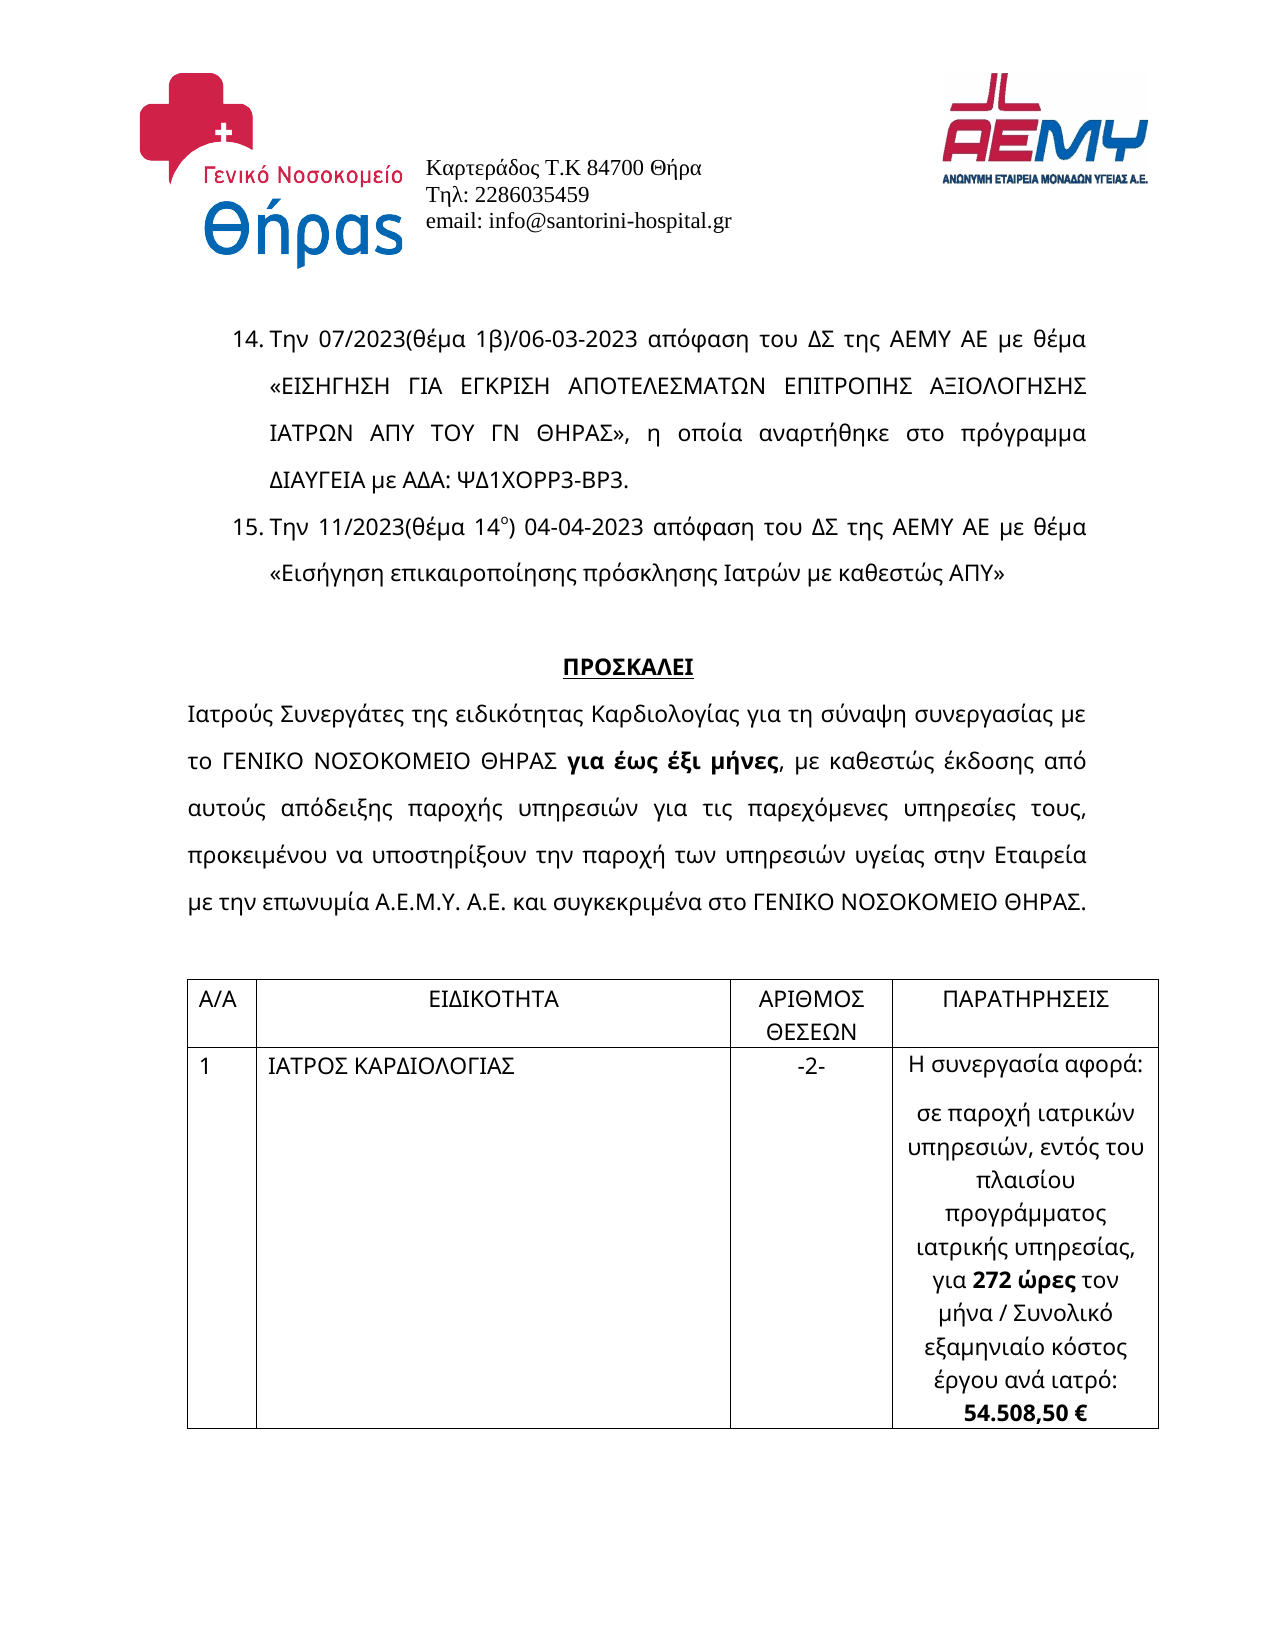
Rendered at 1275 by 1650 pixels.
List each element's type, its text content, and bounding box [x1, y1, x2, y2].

table_header ΑΡΙΘΜΟΣ ΘΕΣΕΩΝ [731, 980, 892, 1047]
table_header A/A [188, 980, 256, 1047]
text Ιατρούς Συνεργάτες της ειδικότητας Καρδιολογίας για τη σύναψη συνεργασίας με το ΓΕΝΙΚΟ ΝΟΣΟΚΟΜΕΙΟ ΘΗΡΑΣ για έως έξι μήνες, με καθεστώς έκδοσης από αυτούς απόδειξης παροχής υπηρεσιών για τις παρεχόμενες υπηρεσίες τους, προκειμένου να υποστηρίξουν την παροχή των υπηρεσιών υγείας στην Εταιρεία με την επωνυμία Α.Ε.Μ.Υ. Α.Ε. και συγκεκριμένα στο ΓΕΝΙΚΟ ΝΟΣΟΚΟΜΕΙΟ ΘΗΡΑΣ. [187, 698, 1087, 917]
table_header ΠΑΡΑΤΗΡΗΣΕΙΣ [893, 980, 1158, 1047]
list Την 07/2023(θέμα 1β)/06-03-2023 απόφαση του ΔΣ της ΑΕΜΥ ΑΕ με θέμα «ΕΙΣΗΓΗΣΗ ΓΙΑ ΕΓΚΡΙΣΗ ΑΠΟΤΕΛΕΣΜΑΤΩΝ ΕΠΙΤΡΟΠΗΣ ΑΞΙΟΛΟΓΗΣΗΣ ΙΑΤΡΩΝ ΑΠΥ ΤΟΥ ΓΝ ΘΗΡΑΣ», η οποία αναρτήθηκε στο πρόγραμμα ΔΙΑΥΓΕΙΑ με ΑΔΑ: ΨΔ1ΧΟΡΡ3-ΒΡ3. [232, 323, 1087, 495]
table_cell ΙΑΤΡΟΣ ΚΑΡΔΙΟΛΟΓΙΑΣ [257, 1048, 730, 1428]
picture [942, 73, 1149, 188]
text ΠΡΟΣΚΑΛΕΙ [487, 651, 1087, 682]
table_cell Η συνεργασία αφορά: σε παροχή ιατρικών υπηρεσιών, εντός του πλαισίου προγράμματος ιατρικής υπηρεσίας, για 272 ώρες τον μήνα / Συνολικό εξαμηνιαίο κόστος έργου ανά ιατρό: 54.508,50 € [893, 1048, 1158, 1428]
table_header ΕΙΔΙΚΟΤΗΤΑ [257, 980, 730, 1047]
list Την 11/2023(θέμα 14ο) 04-04-2023 απόφαση του ΔΣ της ΑΕΜΥ ΑΕ με θέμα «Εισήγηση επικαιροποίησης πρόσκλησης Ιατρών με καθεστώς ΑΠΥ» [232, 511, 1087, 589]
table_cell -2- [731, 1048, 892, 1428]
picture [139, 73, 403, 269]
table_cell 1 [188, 1048, 256, 1428]
